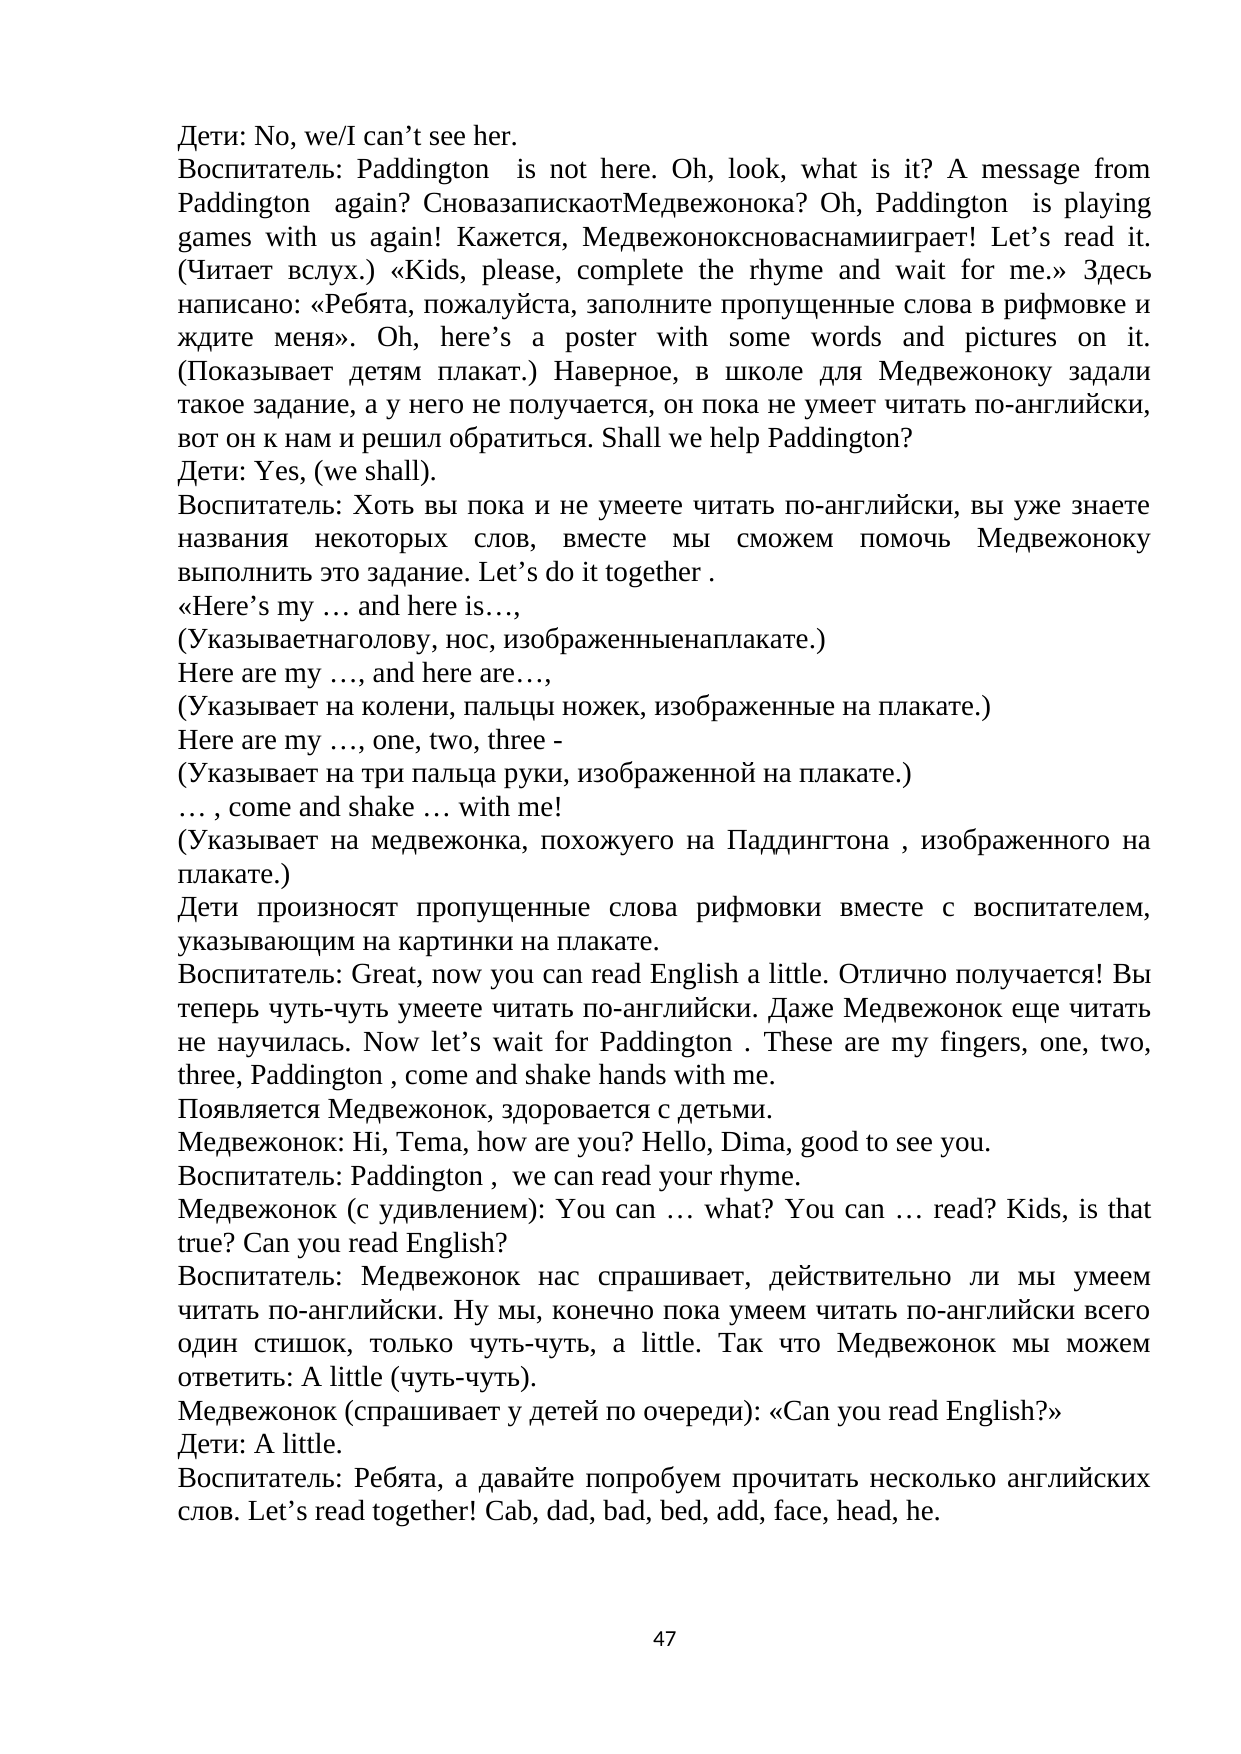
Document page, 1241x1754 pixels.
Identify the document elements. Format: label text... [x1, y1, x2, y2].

text Дети: No, we/I can’t see her. [177, 118, 1152, 152]
text «Here’s my … and here is…, [177, 588, 1152, 621]
text Появляется Медвежонок, здоровается с детьми. [177, 1091, 1152, 1124]
text (Указываетнаголову, нос, изображенныенаплакате.) [177, 621, 1152, 655]
text Воспитатель: Медвежонок нас спрашивает, действительно ли мы умеем читать по-английски. Ну мы, конечно пока умеем читать по-английски всего один стишок, только чуть-чуть, a little. Так что Медвежонок мы можем ответить: A little (чуть-чуть). [177, 1258, 1152, 1393]
text Дети: A little. [177, 1426, 1152, 1460]
text Воспитатель: Paddington , we can read your rhyme. [177, 1158, 1152, 1191]
text Here are my …, one, two, three - [177, 722, 1152, 755]
text Медвежонок (спрашивает у детей по очереди): «Can you read English?» [177, 1393, 1152, 1426]
text (Указывает на колени, пальцы ножек, изображенные на плакате.) [177, 688, 1152, 722]
text Медвежонок (с удивлением): You can … what? You can … read? Kids, is that true? Can you read English? [177, 1191, 1152, 1258]
text Дети произносят пропущенные слова рифмовки вместе с воспитателем, указывающим на картинки на плакате. [177, 889, 1152, 957]
text Дети: Yes, (we shall). [177, 453, 1152, 487]
text … , come and shake … with me! [177, 789, 1152, 822]
text Воспитатель: Хоть вы пока и не умеете читать по-английски, вы уже знаете названия некоторых слов, вместе мы сможем помочь Медвежоноку выполнить это задание. Let’s do it together . [177, 487, 1152, 588]
text Медвежонок: Hi, Tema, how are you? Hello, Dima, good to see you. [177, 1124, 1152, 1158]
text (Указывает на три пальца руки, изображенной на плакате.) [177, 755, 1152, 789]
text Воспитатель: Paddington is not here. Oh, look, what is it? A message from Paddington again? СновазапискаотМедвежонока? Oh, Paddington is playing games with us again! Кажется, Медвежоноксноваснамииграет! Let’s read it. (Читает вслух.) «Kids, please, complete the rhyme and wait for me.» Здесь написано: «Ребята, пожалуйста, заполните пропущенные слова в рифмовке и ждите меня». Oh, here’s a poster with some words and pictures on it. (Показывает детям плакат.) Наверное, в школе для Медвежоноку задали такое задание, а у него не получается, он пока не умеет читать по-английски, вот он к нам и решил обратиться. Shall we help Paddington? [177, 152, 1152, 453]
text Here are my …, and here are…, [177, 655, 1152, 688]
text (Указывает на медвежонка, похожуего на Паддингтона , изображенного на плакате.) [177, 822, 1152, 889]
text Воспитатель: Ребята, а давайте попробуем прочитать несколько английских слов. Let’s read together! Сab, dad, bad, bed, add, face, head, he. [177, 1460, 1152, 1527]
text Воспитатель: Great, now you can read English a little. Отлично получается! Вы теперь чуть-чуть умеете читать по-английски. Даже Медвежонок еще читать не научилась. Now let’s wait for Paddington . These are my fingers, one, two, three, Paddington , come and shake hands with me. [177, 957, 1152, 1091]
